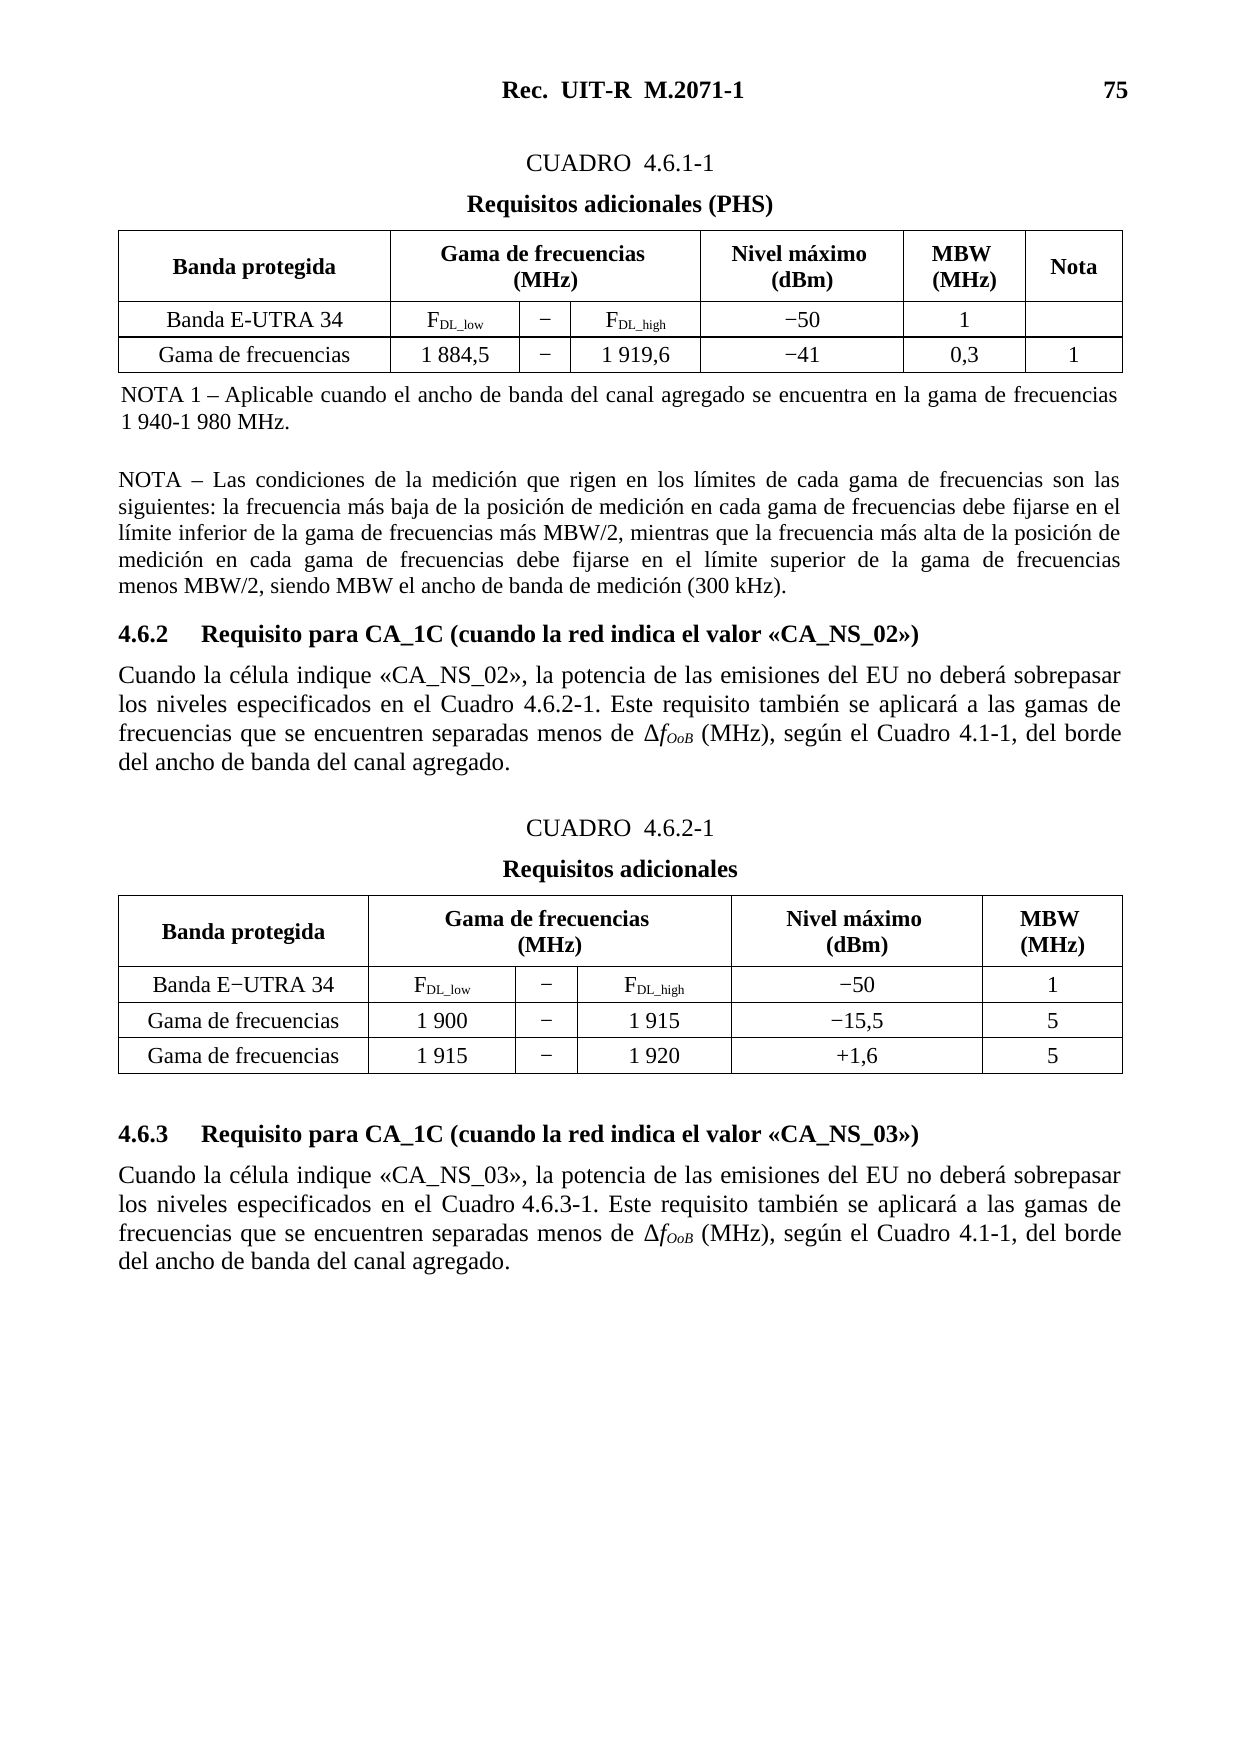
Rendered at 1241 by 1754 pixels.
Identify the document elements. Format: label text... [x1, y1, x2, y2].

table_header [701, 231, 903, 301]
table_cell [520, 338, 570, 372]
title Requisitos adicionales [118, 854, 1122, 883]
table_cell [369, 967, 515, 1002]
text Cuando la célula indique «CA_NS_03», la potencia de las emisiones del EU no deberá sobrepasar los niveles especificados en el Cuadro 4.6.3-1. Este requisito también se aplicará a las gamas de frecuencias que se encuentren separadas menos de ΔfOoB (MHz), según el Cuadro 4.1-1, del borde del ancho de banda del canal agregado. [118, 1160, 1122, 1275]
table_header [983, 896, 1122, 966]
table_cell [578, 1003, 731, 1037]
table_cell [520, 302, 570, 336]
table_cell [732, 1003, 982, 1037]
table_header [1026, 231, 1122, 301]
title Requisitos adicionales (PHS) [118, 189, 1122, 218]
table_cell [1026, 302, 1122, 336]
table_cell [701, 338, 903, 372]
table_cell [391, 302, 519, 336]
text CUADRO 4.6.2-1 [118, 813, 1122, 842]
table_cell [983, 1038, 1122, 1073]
text NOTA – Las condiciones de la medición que rigen en los límites de cada gama de frecuencias son las siguientes: la frecuencia más baja de la posición de medición en cada gama de frecuencias debe fijarse en el límite inferior de la gama de frecuencias más MBW/2, mientras que la frecuencia más alta de la posición de medición en cada gama de frecuencias debe fijarse en el límite superior de la gama de frecuencias menos MBW/2, siendo MBW el ancho de banda de medición (300 kHz). [118, 467, 1122, 598]
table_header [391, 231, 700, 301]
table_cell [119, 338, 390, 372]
text Cuando la célula indique «CA_NS_02», la potencia de las emisiones del EU no deberá sobrepasar los niveles especificados en el Cuadro 4.6.2-1. Este requisito también se aplicará a las gamas de frecuencias que se encuentren separadas menos de ΔfOoB (MHz), según el Cuadro 4.1-1, del borde del ancho de banda del canal agregado. [118, 660, 1122, 775]
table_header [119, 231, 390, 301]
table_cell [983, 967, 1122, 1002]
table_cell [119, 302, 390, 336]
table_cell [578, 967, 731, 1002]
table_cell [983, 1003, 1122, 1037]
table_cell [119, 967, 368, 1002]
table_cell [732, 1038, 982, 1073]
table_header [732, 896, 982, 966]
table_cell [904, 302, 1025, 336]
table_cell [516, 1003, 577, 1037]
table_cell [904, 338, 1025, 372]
text CUADRO 4.6.1-1 [118, 148, 1122, 176]
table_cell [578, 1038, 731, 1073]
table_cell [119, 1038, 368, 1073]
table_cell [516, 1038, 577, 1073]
subtitle 4.6.3 Requisito para CA_1C (cuando la red indica el valor «CA_NS_03») [118, 1119, 1122, 1148]
subtitle 4.6.2 Requisito para CA_1C (cuando la red indica el valor «CA_NS_02») [118, 619, 1122, 648]
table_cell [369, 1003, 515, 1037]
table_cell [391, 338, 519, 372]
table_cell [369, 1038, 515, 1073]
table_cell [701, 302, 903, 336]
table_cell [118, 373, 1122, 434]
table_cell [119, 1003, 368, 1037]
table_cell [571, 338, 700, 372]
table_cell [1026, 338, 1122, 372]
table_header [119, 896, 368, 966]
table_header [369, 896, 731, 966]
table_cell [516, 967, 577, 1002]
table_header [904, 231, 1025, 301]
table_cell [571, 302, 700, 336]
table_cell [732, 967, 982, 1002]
